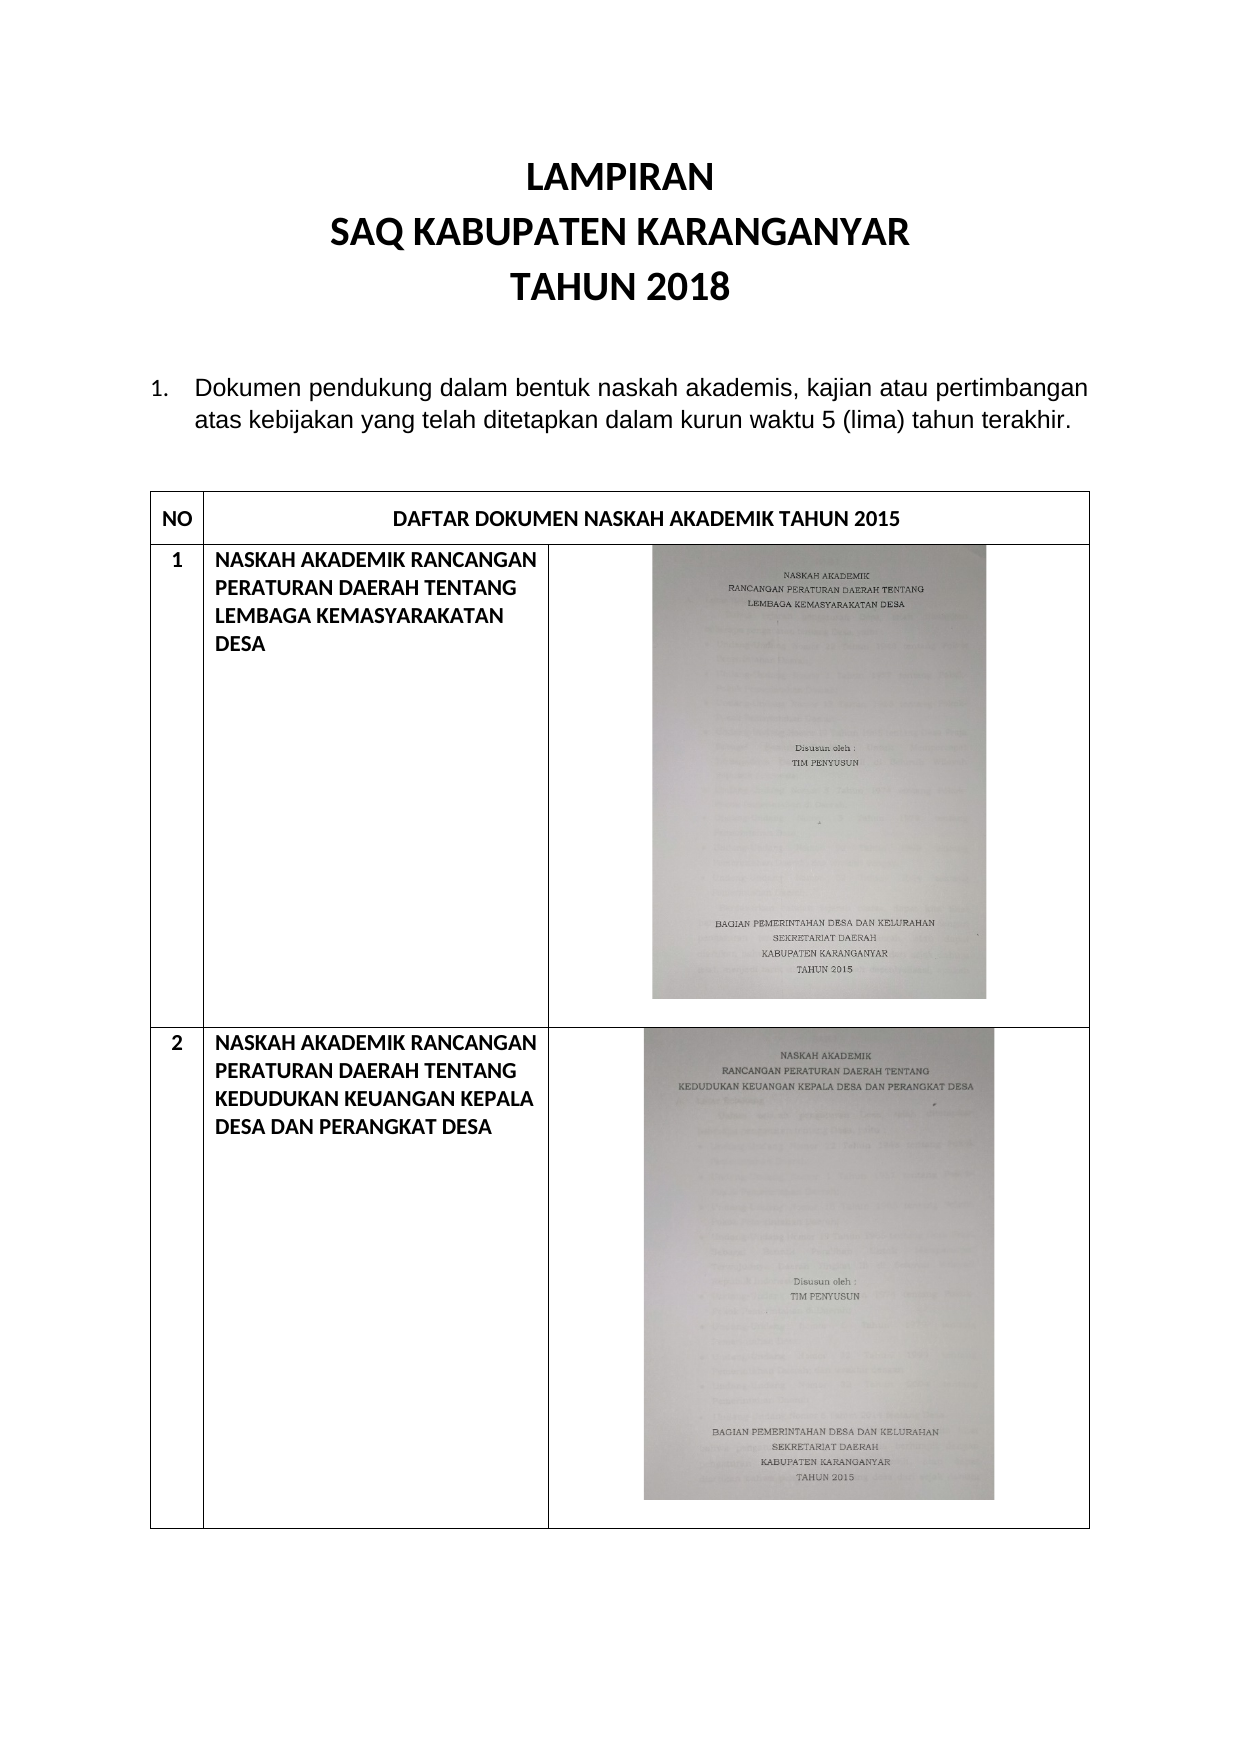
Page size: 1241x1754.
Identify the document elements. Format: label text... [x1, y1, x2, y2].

picture [643, 1028, 995, 1500]
table_header DAFTAR DOKUMEN NASKAH AKADEMIK TAHUN 2015 [204, 492, 1089, 544]
picture [652, 545, 987, 999]
text TAHUN 2018 [150, 260, 1090, 311]
text SAQ KABUPATEN KARANGANYAR [150, 205, 1090, 256]
list Dokumen pendukung dalam bentuk naskah akademis, kajian atau pertimbangan atas kebijakan yang telah ditetapkan dalam kurun waktu 5 (lima) tahun terakhir. [150, 372, 1090, 434]
text LAMPIRAN [150, 150, 1090, 201]
table_cell NASKAH AKADEMIK RANCANGAN PERATURAN DAERAH TENTANG KEDUDUKAN KEUANGAN KEPALA DESA DAN PERANGKAT DESA [204, 1028, 548, 1527]
table_cell 2 [151, 1028, 203, 1527]
table_header NO [151, 492, 203, 544]
table_cell [549, 1028, 1089, 1527]
table_cell 1 [151, 545, 203, 1027]
table_cell [549, 545, 1089, 1027]
table_cell NASKAH AKADEMIK RANCANGAN PERATURAN DAERAH TENTANG LEMBAGA KEMASYARAKATAN DESA [204, 545, 548, 1027]
